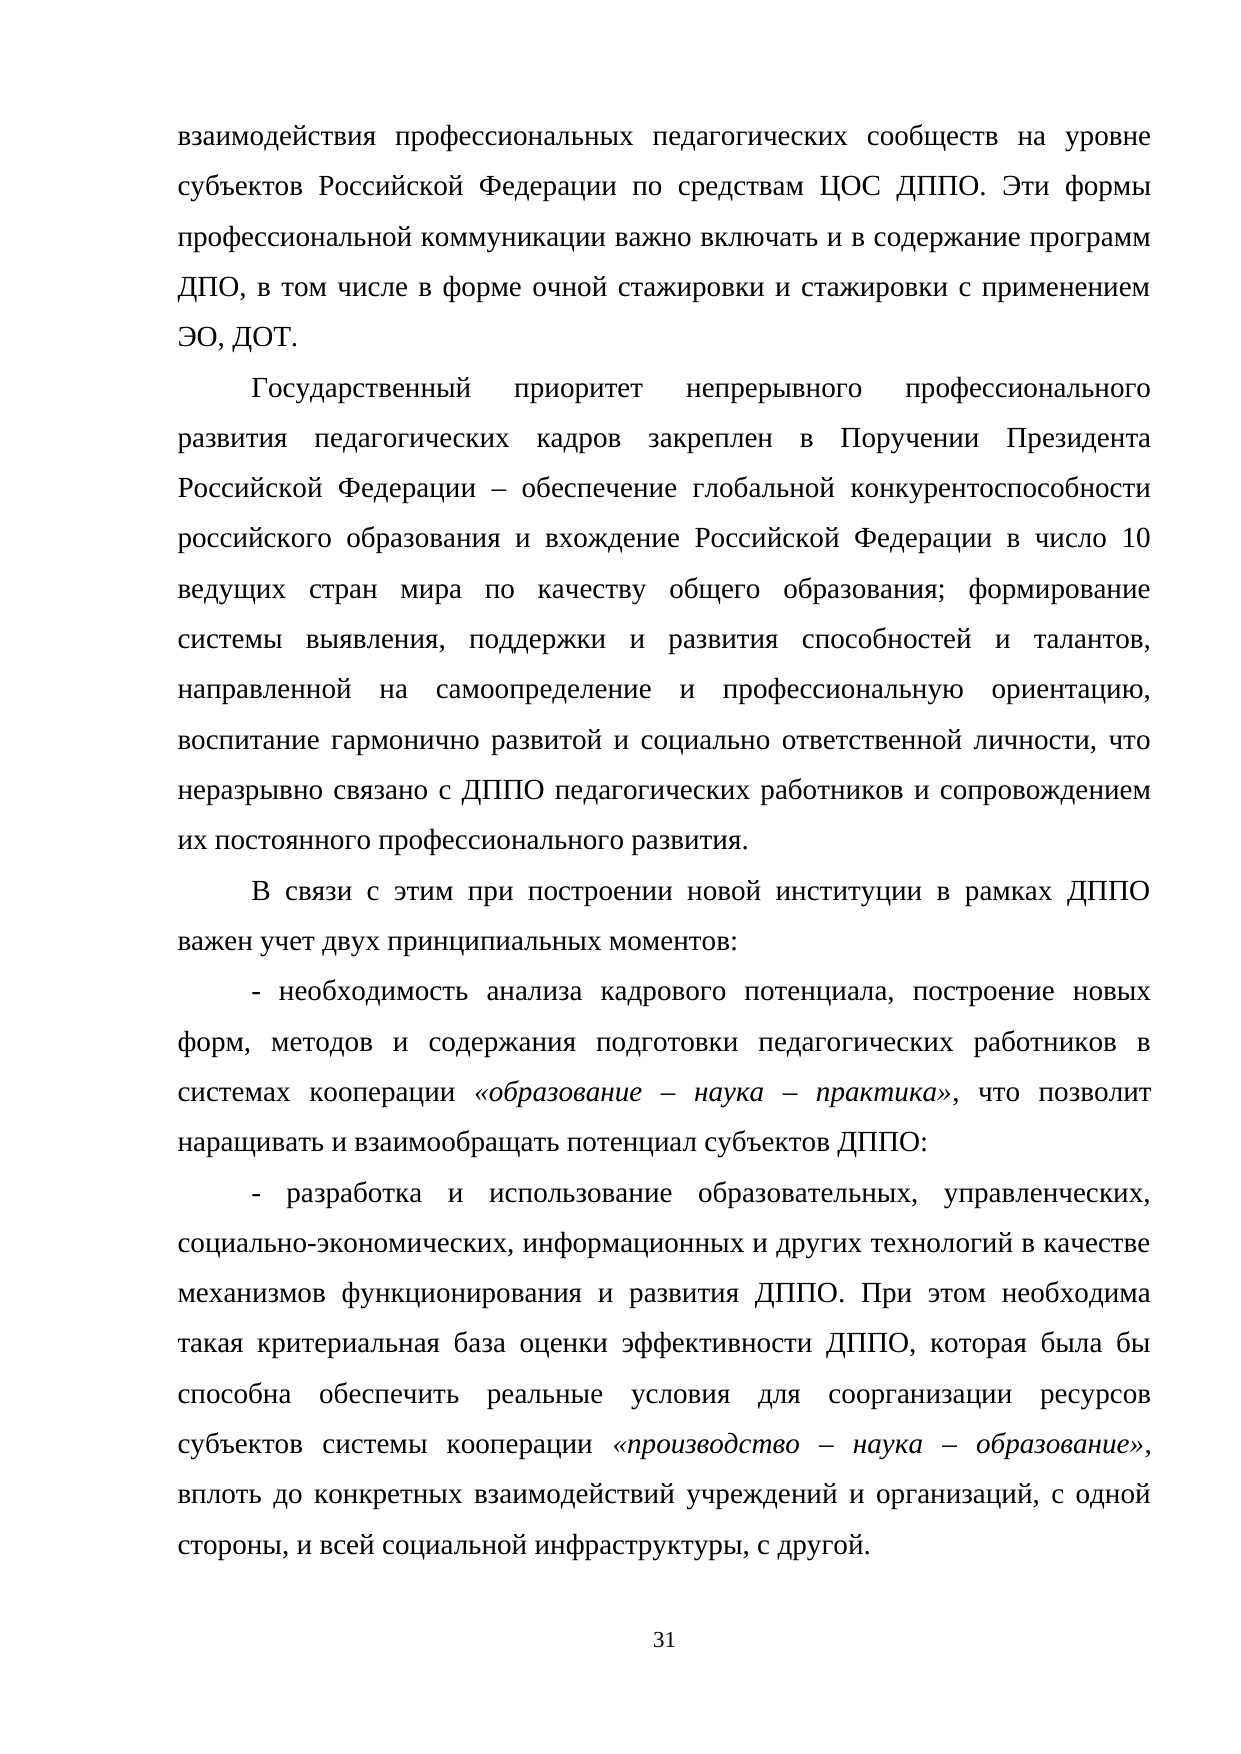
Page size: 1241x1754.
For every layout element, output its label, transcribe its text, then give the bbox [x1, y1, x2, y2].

text Государственный приоритет непрерывного профессионального развития педагогических кадров закреплен в Поручении Президента Российской Федерации – обеспечение глобальной конкурентоспособности российского образования и вхождение Российской Федерации в число 10 ведущих стран мира по качеству общего образования; формирование системы выявления, поддержки и развития способностей и талантов, направленной на самоопределение и профессиональную ориентацию, воспитание гармонично развитой и социально ответственной личности, что неразрывно связано с ДППО педагогических работников и сопровождением их постоянного профессионального развития. [177, 370, 1152, 856]
text В связи с этим при построении новой институции в рамках ДППО важен учет двух принципиальных моментов: [177, 873, 1152, 957]
text - разработка и использование образовательных, управленческих, социально-экономических, информационных и других технологий в качестве механизмов функционирования и развития ДППО. При этом необходима такая критериальная база оценки эффективности ДППО, которая была бы способна обеспечить реальные условия для соорганизации ресурсов субъектов системы кооперации «производство – наука – образование», вплоть до конкретных взаимодействий учреждений и организаций, с одной стороны, и всей социальной инфраструктуры, с другой. [177, 1175, 1152, 1560]
text - необходимость анализа кадрового потенциала, построение новых форм, методов и содержания подготовки педагогических работников в системах кооперации «образование – наука – практика», что позволит наращивать и взаимообращать потенциал субъектов ДППО: [177, 973, 1152, 1158]
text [177, 118, 1152, 353]
